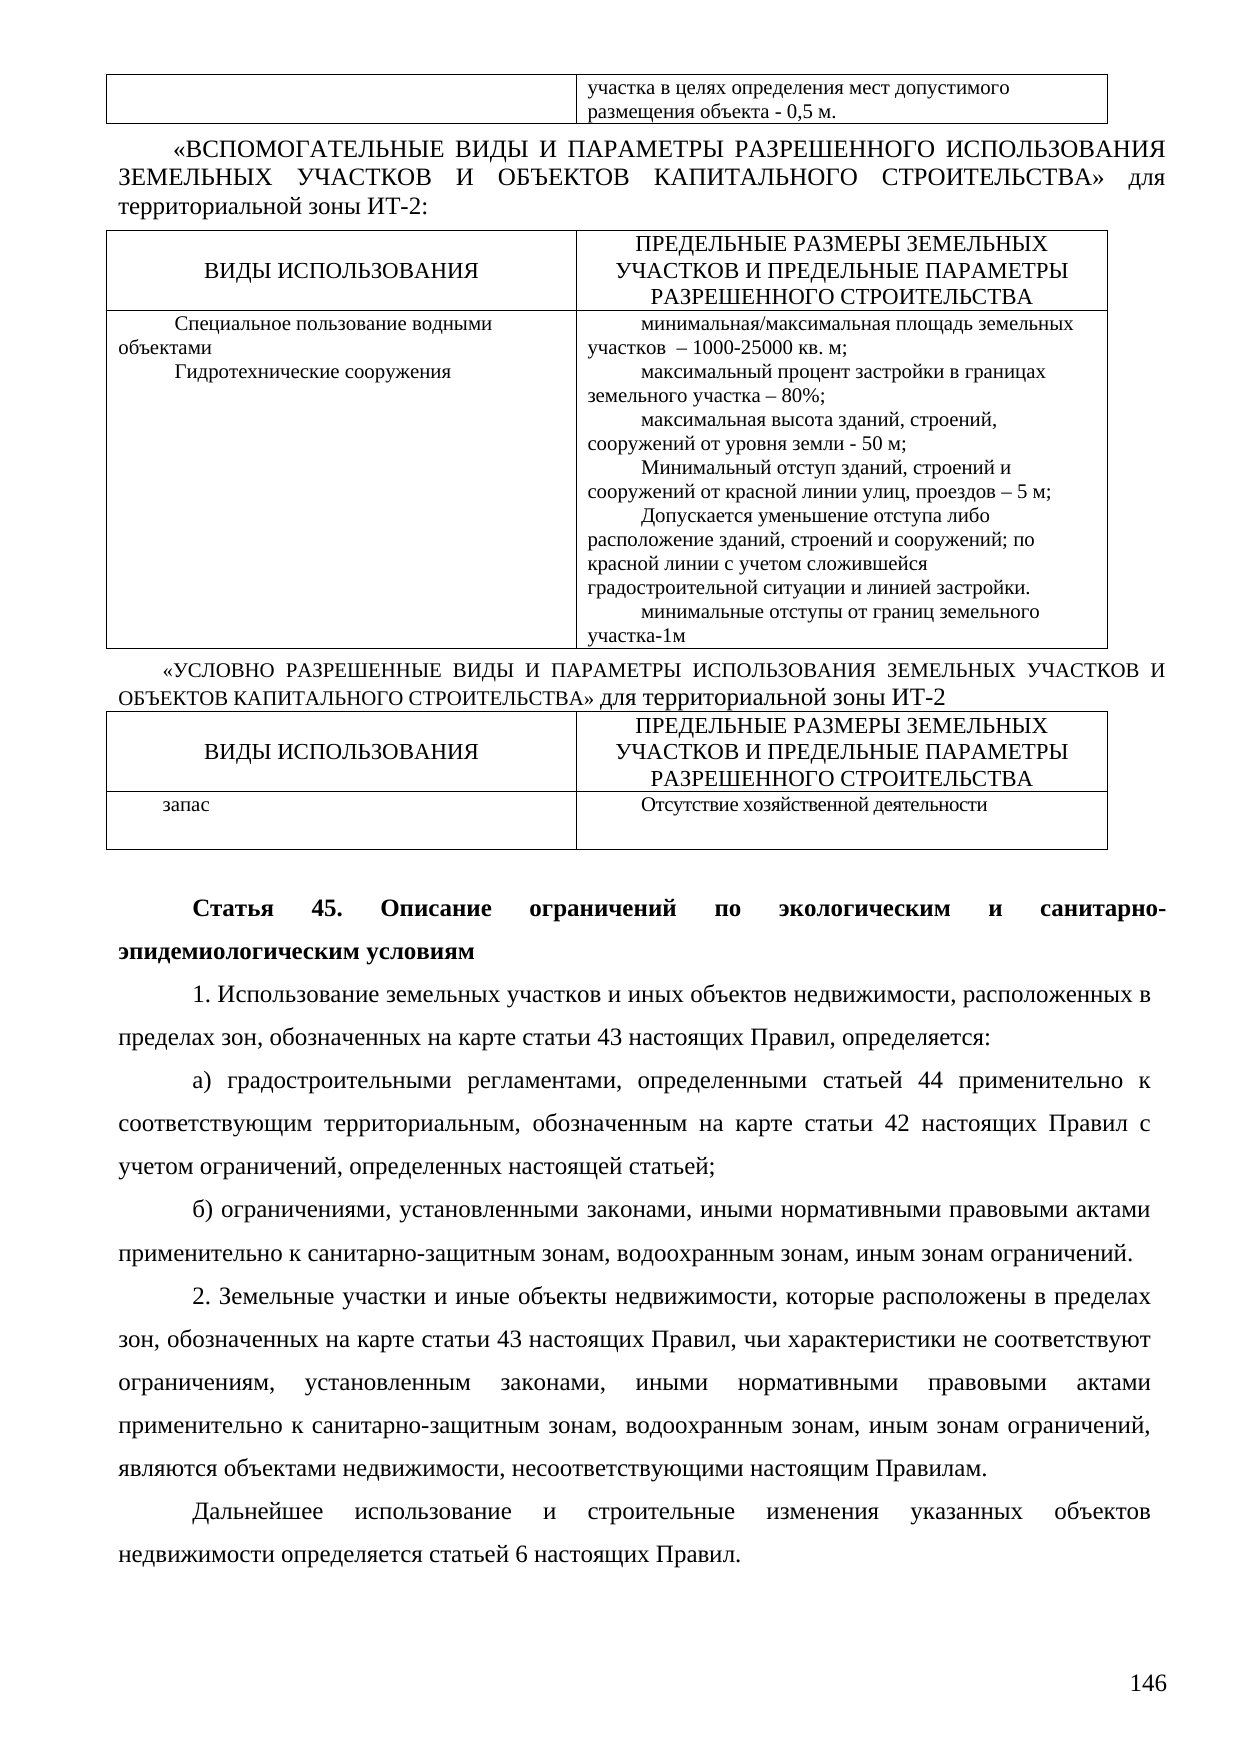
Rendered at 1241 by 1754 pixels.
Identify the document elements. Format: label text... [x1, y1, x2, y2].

table_header ВИДЫ ИСПОЛЬЗОВАНИЯ [107, 231, 576, 309]
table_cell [107, 75, 576, 123]
text б) ограничениями, установленными законами, иными нормативными правовыми актами применительно к санитарно-защитным зонам, водоохранным зонам, иным зонам ограничений. [118, 1194, 1152, 1266]
text а) градостроительными регламентами, определенными статьей 44 применительно к соответствующим территориальным, обозначенным на карте статьи 42 настоящих Правил с учетом ограничений, определенных настоящей статьей; [118, 1065, 1152, 1180]
text Дальнейшее использование и строительные изменения указанных объектов недвижимости определяется статьей 6 настоящих Правил. [118, 1496, 1152, 1568]
table_cell запас [107, 792, 576, 848]
text «ВСПОМОГАТЕЛЬНЫЕ ВИДЫ И ПАРАМЕТРЫ РАЗРЕШЕННОГО ИСПОЛЬЗОВАНИЯ ЗЕМЕЛЬНЫХ УЧАСТКОВ И ОБЪЕКТОВ КАПИТАЛЬНОГО СТРОИТЕЛЬСТВА» для территориальной зоны ИТ-2: [118, 134, 1167, 220]
table_header ВИДЫ ИСПОЛЬЗОВАНИЯ [107, 712, 576, 791]
table_header ПРЕДЕЛЬНЫЕ РАЗМЕРЫ ЗЕМЕЛЬНЫХ УЧАСТКОВ И ПРЕДЕЛЬНЫЕ ПАРАМЕТРЫ РАЗРЕШЕННОГО СТРОИТЕЛЬСТВА [577, 231, 1107, 309]
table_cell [577, 75, 1107, 123]
table_cell минимальная/максимальная площадь земельных участков – 1000-; максимальный процент застройки в границах земельного участка – 80%; максимальная высота зданий, строений, сооружений от уровня земли - ; Минимальный отступ зданий, строений и сооружений от красной линии улиц, проездов – 5 м; Допускается уменьшение отступа либо расположение зданий, строений и сооружений; по красной линии с учетом сложившейся градостроительной ситуации и линией застройки. минимальные отступы от границ земельного участка-1м [577, 311, 1107, 647]
text «УСЛОВНО РАЗРЕШЕННЫЕ ВИДЫ И ПАРАМЕТРЫ ИСПОЛЬЗОВАНИЯ ЗЕМЕЛЬНЫХ УЧАСТКОВ И ОБЪЕКТОВ КАПИТАЛЬНОГО СТРОИТЕЛЬСТВА» для территориальной зоны ИТ-2 [118, 658, 1167, 711]
table_header ПРЕДЕЛЬНЫЕ РАЗМЕРЫ ЗЕМЕЛЬНЫХ УЧАСТКОВ И ПРЕДЕЛЬНЫЕ ПАРАМЕТРЫ РАЗРЕШЕННОГО СТРОИТЕЛЬСТВА [577, 712, 1107, 791]
text Статья 45. Описание ограничений по экологическим и санитарно-эпидемиологическим условиям [118, 893, 1167, 964]
text 2. Земельные участки и иные объекты недвижимости, которые расположены в пределах зон, обозначенных на карте статьи 43 настоящих Правил, чьи характеристики не соответствуют ограничениям, установленным законами, иными нормативными правовыми актами применительно к санитарно-защитным зонам, водоохранным зонам, иным зонам ограничений, являются объектами недвижимости, несоответствующими настоящим Правилам. [118, 1281, 1152, 1482]
table_cell Специальное пользование водными объектами Гидротехнические сооружения [107, 311, 576, 647]
table_cell Отсутствие хозяйственной деятельности [577, 792, 1107, 848]
text 1. Использование земельных участков и иных объектов недвижимости, расположенных в пределах зон, обозначенных на карте статьи 43 настоящих Правил, определяется: [118, 979, 1152, 1051]
